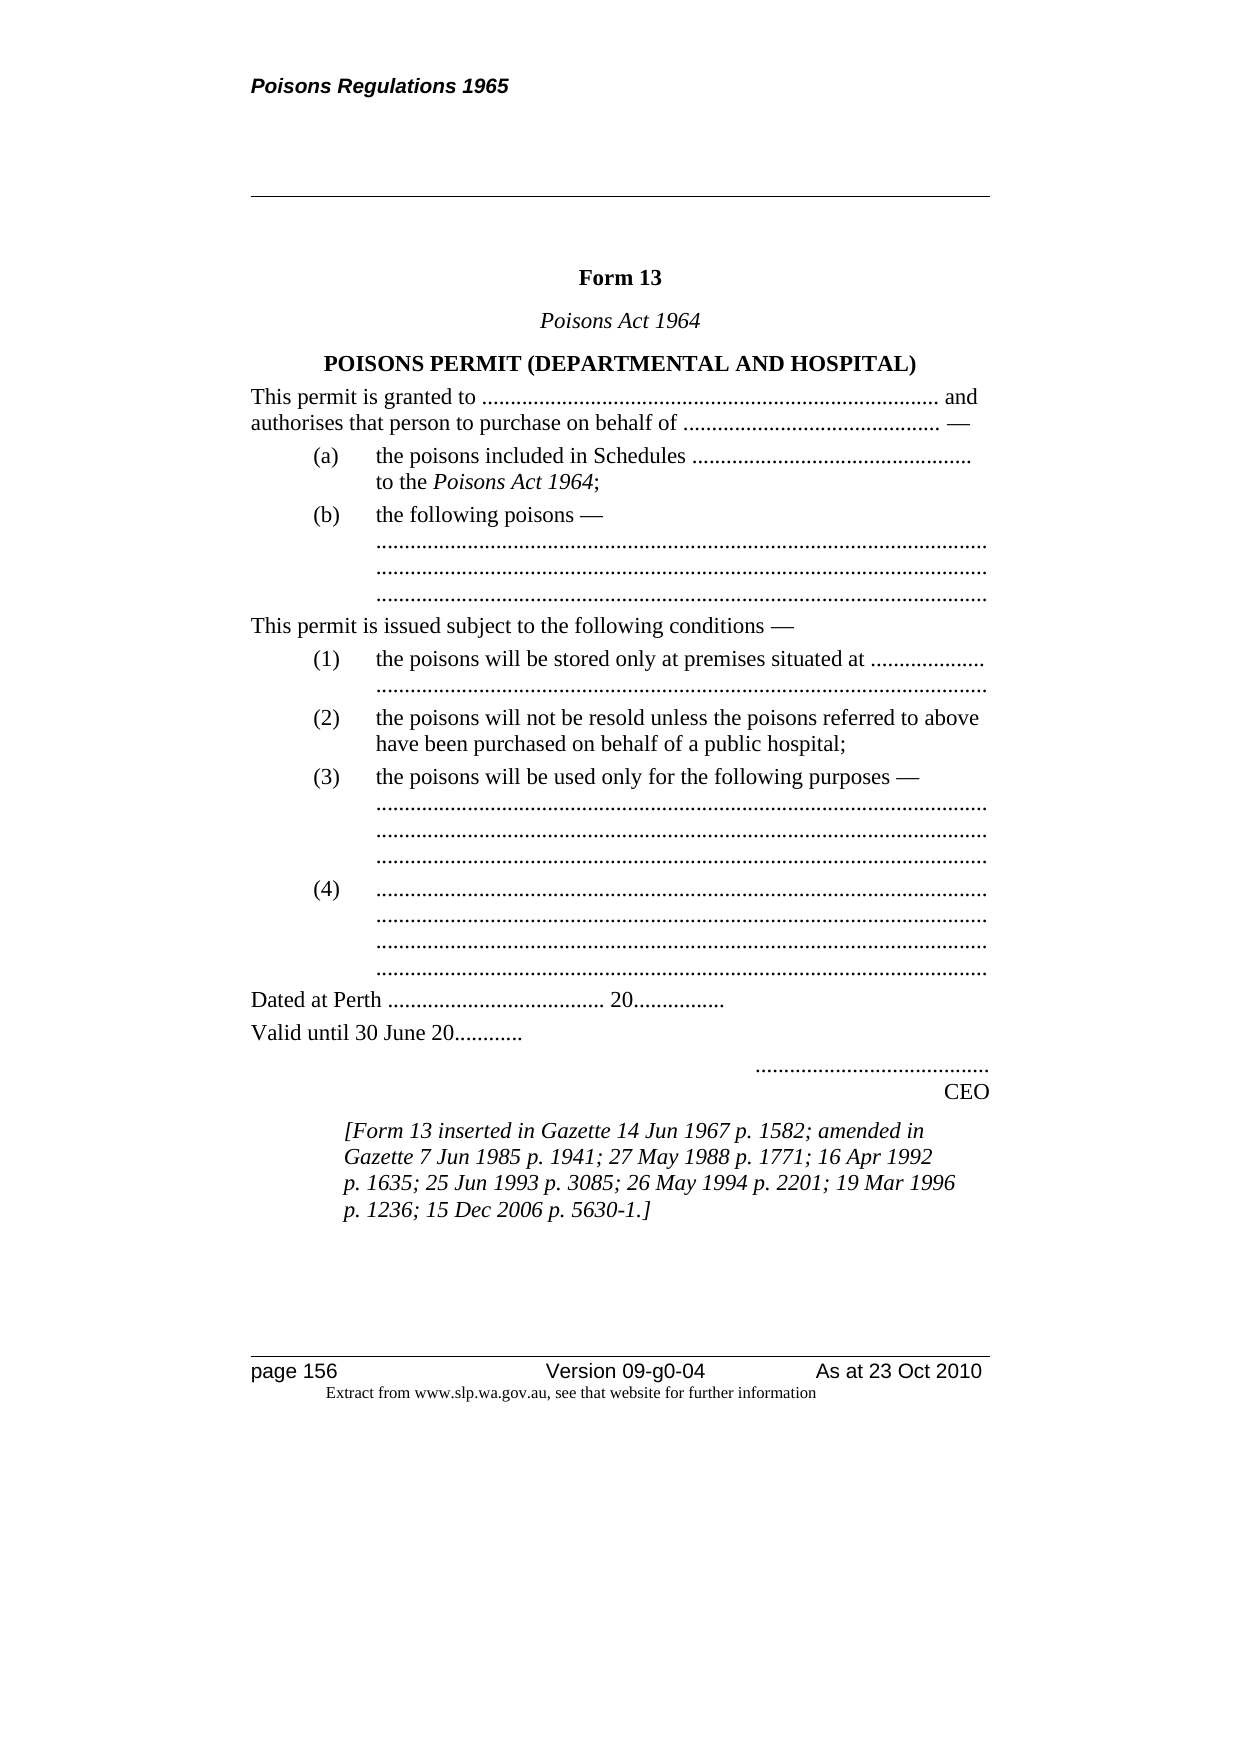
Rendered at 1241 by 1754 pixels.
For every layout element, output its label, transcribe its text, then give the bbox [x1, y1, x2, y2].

text This permit is issued subject to the following conditions — [251, 612, 990, 639]
text ........................................................................................................... [251, 901, 990, 927]
text (1) the poisons will be stored only at premises situated at .................... [251, 645, 990, 671]
text ........................................................................................................... [251, 553, 990, 580]
text This permit is granted to ................................................................................ and authorises that person to purchase on behalf of ............................................. — [251, 383, 990, 436]
text (3) the poisons will be used only for the following purposes — [251, 763, 990, 789]
subtitle Poisons Act 1964 [251, 307, 990, 333]
text ......................................... [251, 1051, 990, 1078]
text ........................................................................................................... [251, 671, 990, 698]
text ........................................................................................................... [251, 527, 990, 553]
text (b) the following poisons — [251, 501, 990, 527]
text ........................................................................................................... [251, 789, 990, 816]
text (a) the poisons included in Schedules ................................................. to the Poisons Act 1964; [251, 442, 990, 494]
text CEO [251, 1078, 990, 1104]
text ........................................................................................................... [251, 927, 990, 954]
text (4) ........................................................................................................... [251, 874, 990, 901]
text (2) the poisons will not be resold unless the poisons referred to above have been purchased on behalf of a public hospital; [251, 704, 990, 757]
text [Form 13 inserted in Gazette 14 Jun 1967 p. 1582; amended in Gazette 7 Jun 1985 p. 1941; 27 May 1988 p. 1771; 16 Apr 1992 p. 1635; 25 Jun 1993 p. 3085; 26 May 1994 p. 2201; 19 Mar 1996 p. 1236; 15 Dec 2006 p. 5630-1.] [280, 1117, 990, 1222]
text ........................................................................................................... [251, 580, 990, 606]
subtitle Form 13 [251, 264, 990, 291]
subtitle POISONS PERMIT (DEPARTMENTAL AND HOSPITAL) [251, 350, 990, 377]
text ........................................................................................................... [251, 842, 990, 868]
text Valid until 30 June 20............ [251, 1019, 990, 1045]
text ........................................................................................................... [251, 954, 990, 980]
text ........................................................................................................... [251, 816, 990, 842]
text Dated at Perth ...................................... 20................ [251, 986, 990, 1013]
